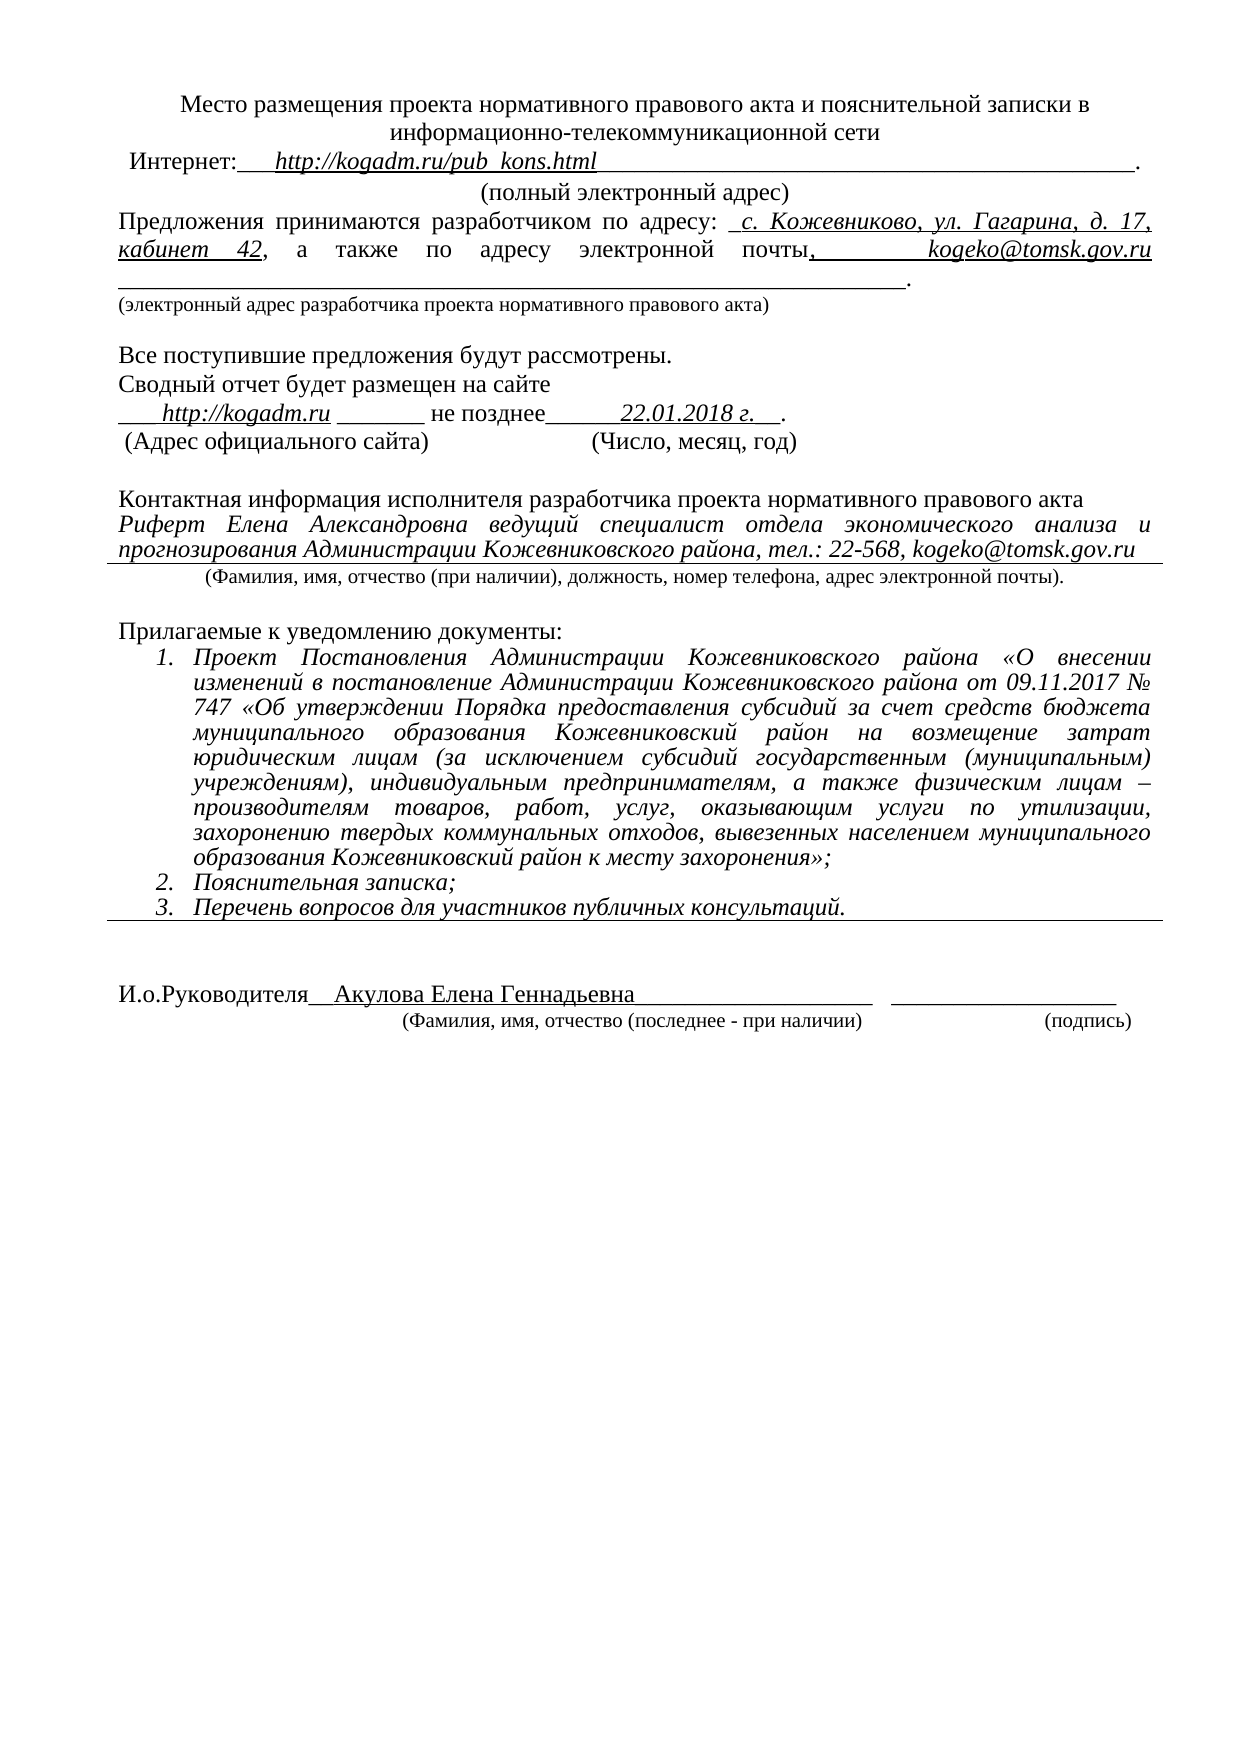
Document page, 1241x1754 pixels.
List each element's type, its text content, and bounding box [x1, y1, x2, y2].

text (электронный адрес разработчика проекта нормативного правового акта) [118, 292, 1152, 316]
text Контактная информация исполнителя разработчика проекта нормативного правового акта [118, 484, 1152, 513]
text И.о.Руководителя__Акулова Елена Геннадьевна___________________ __________________ [118, 979, 1152, 1007]
text (Фамилия, имя, отчество (последнее - при наличии) (подпись) [266, 1007, 1152, 1032]
text (Адрес официального сайта) (Число, месяц, год) [118, 426, 1152, 455]
text Все поступившие предложения будут рассмотрены. [118, 340, 1152, 369]
text Предложения принимаются разработчиком по адресу: _с. Кожевниково, ул. Гагарина, д. 17, кабинет 42, а также по адресу электронной почты, kogeko@tomsk.gov.ru _______________________________________________________________. [118, 206, 1152, 292]
text ___ http://kogadm.ru _______ не позднее______22.01.2018 г.__. [118, 398, 1152, 426]
text Прилагаемые к уведомлению документы: [118, 616, 1152, 645]
table_header Риферт Елена Александровна ведущий специалист отдела экономического анализа и прогнозирования Администрации Кожевниковского района, тел.: 22-568, kogeko@tomsk.gov.ru [107, 513, 1163, 563]
table_header Проект Постановления Администрации Кожевниковского района «О внесении изменений в постановление Администрации Кожевниковского района от 09.11.2017 № 747 «Об утверждении Порядка предоставления субсидий за счет средств бюджета муниципального образования Кожевниковский район на возмещение затрат юридическим лицам (за исключением субсидий государственным (муниципальным) учреждениям), индивидуальным предпринимателям, а также физическим лицам – производителям товаров, работ, услуг, оказывающим услуги по утилизации, захоронению твердых коммунальных отходов, вывезенных населением муниципального образования Кожевниковский район к месту захоронения»; Пояснительная записка; Перечень вопросов для участников публичных консультаций. [107, 645, 1163, 920]
text Сводный отчет будет размещен на сайте [118, 369, 1152, 398]
text (Фамилия, имя, отчество (при наличии), должность, номер телефона, адрес электронной почты). [118, 564, 1152, 588]
text Место размещения проекта нормативного правового акта и пояснительной записки в информационно-телекоммуникационной сети Интернет:___http://kogadm.ru/pub_kons.html___________________________________________. (полный электронный адрес) [118, 89, 1152, 206]
